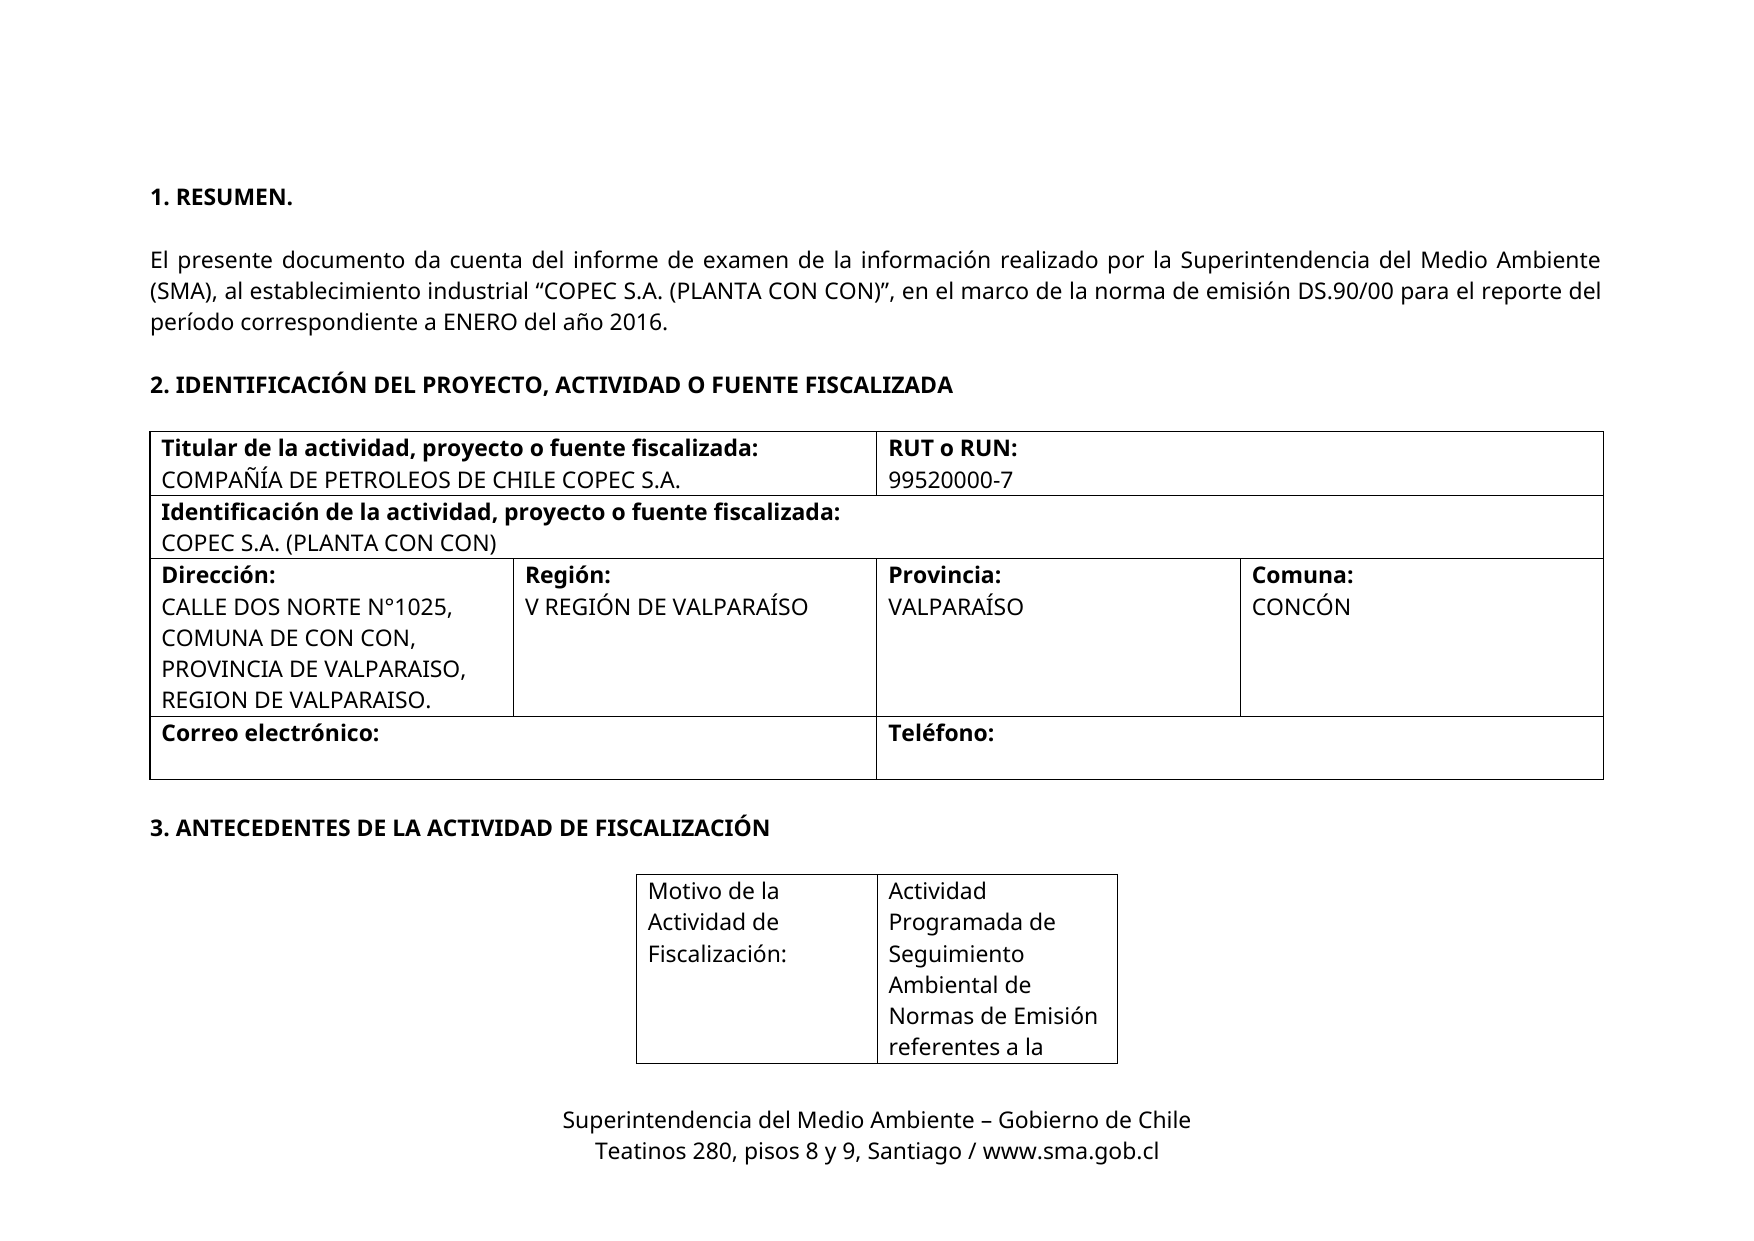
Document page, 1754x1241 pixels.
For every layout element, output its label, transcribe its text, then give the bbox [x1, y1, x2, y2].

text 2. IDENTIFICACIÓN DEL PROYECTO, ACTIVIDAD O FUENTE FISCALIZADA [150, 337, 1604, 400]
text El presente documento da cuenta del informe de examen de la información realizado por la Superintendencia del Medio Ambiente (SMA), al establecimiento industrial “COPEC S.A. (PLANTA CON CON)”, en el marco de la norma de emisión DS.90/00 para el reporte del período correspondiente a ENERO del año 2016. [150, 212, 1604, 337]
table_cell Provincia: VALPARAÍSO [877, 559, 1240, 716]
table_cell Dirección: CALLE DOS NORTE N°1025, COMUNA DE CON CON, PROVINCIA DE VALPARAISO, REGION DE VALPARAISO. [151, 559, 513, 716]
text 3. ANTECEDENTES DE LA ACTIVIDAD DE FISCALIZACIÓN [150, 780, 1604, 843]
table_header RUT o RUN: 99520000-7 [877, 432, 1603, 495]
text 1. RESUMEN. [150, 150, 1604, 212]
table_header Titular de la actividad, proyecto o fuente fiscalizada: COMPAÑÍA DE PETROLEOS DE CHILE COPEC S.A. [151, 432, 876, 495]
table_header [878, 875, 1117, 1062]
table_cell Identificación de la actividad, proyecto o fuente fiscalizada: COPEC S.A. (PLANTA CON CON) [151, 496, 1603, 558]
table_cell Región: V REGIÓN DE VALPARAÍSO [514, 559, 876, 716]
table_cell Correo electrónico: [151, 717, 876, 779]
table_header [637, 875, 877, 1062]
table_cell Comuna: CONCÓN [1241, 559, 1603, 716]
table_cell Teléfono: [877, 717, 1603, 779]
